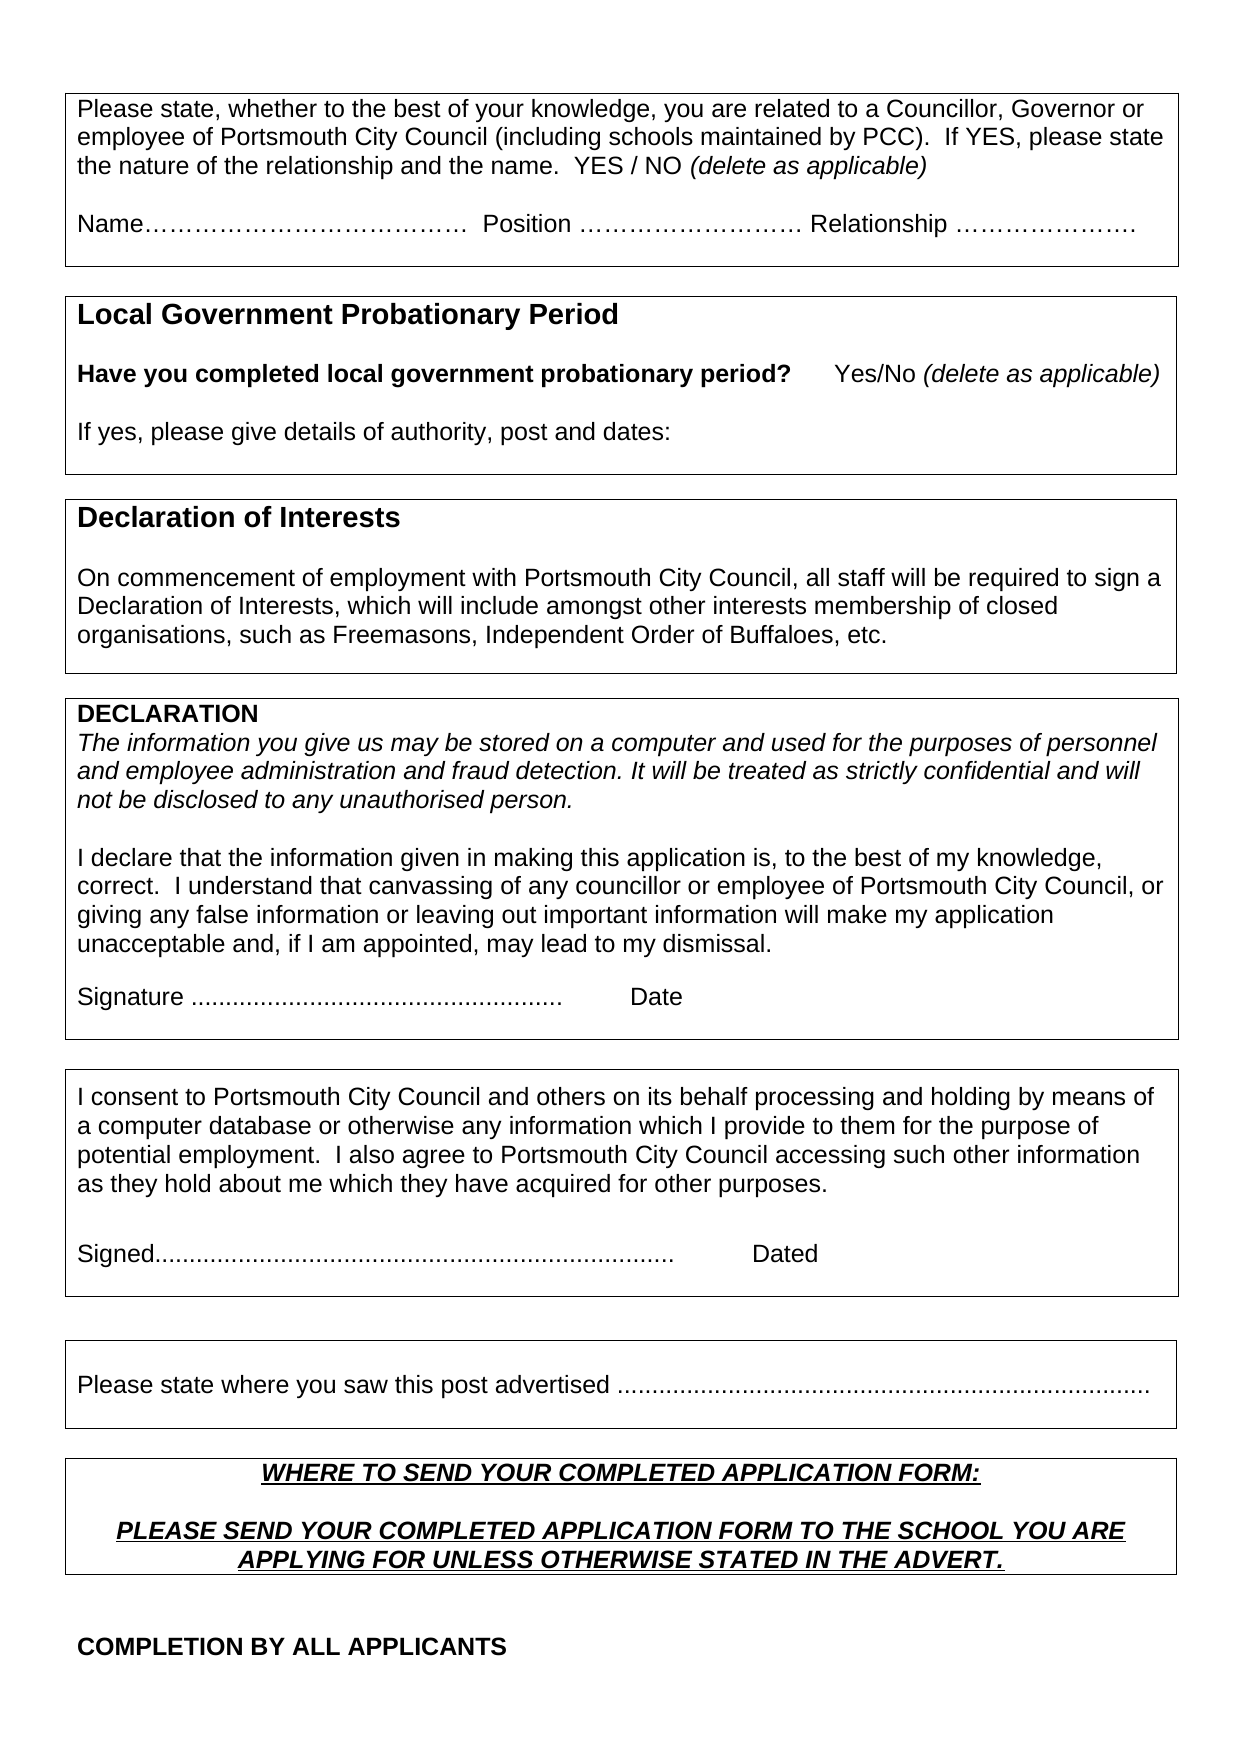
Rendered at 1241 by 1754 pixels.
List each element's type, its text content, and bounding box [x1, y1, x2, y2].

table_header Local Government Probationary Period Have you completed local government probationary period? Yes/No (delete as applicable) If yes, please give details of authority, post and dates: [66, 297, 1176, 474]
table_header Please state, whether to the best of your knowledge, you are related to a Councillor, Governor or employee of Portsmouth City Council (including schools maintained by PCC). If YES, please state the nature of the relationship and the name. YES / NO (delete as applicable) Name………………………………… Position ……………………… Relationship …………………. [66, 94, 1178, 266]
text COMPLETION BY ALL APPLICANTS [77, 1632, 1165, 1661]
table_header Please state where you saw this post advertised ............................................................................. [66, 1341, 1176, 1428]
table_header WHERE TO SEND YOUR COMPLETED APPLICATION FORM: PLEASE SEND YOUR COMPLETED APPLICATION FORM TO THE SCHOOL YOU ARE APPLYING FOR UNLESS OTHERWISE STATED IN THE ADVERT. [66, 1459, 1176, 1573]
table_header I consent to Portsmouth City Council and others on its behalf processing and holding by means of a computer database or otherwise any information which I provide to them for the purpose of potential employment. I also agree to Portsmouth City Council accessing such other information as they hold about me which they have acquired for other purposes. Signed Dated [66, 1070, 1178, 1296]
table_header Declaration of Interests On commencement of employment with Portsmouth City Council, all staff will be required to sign a Declaration of Interests, which will include amongst other interests membership of closed organisations, such as Freemasons, Independent Order of Buffaloes, etc. [66, 500, 1176, 673]
table_header DECLARATION The information you give us may be stored on a computer and used for the purposes of personnel and employee administration and fraud detection. It will be treated as strictly confidential and will not be disclosed to any unauthorised person. I declare that the information given in making this application is, to the best of my knowledge, correct. I understand that canvassing of any councillor or employee of Portsmouth City Council, or giving any false information or leaving out important information will make my application unacceptable and, if I am appointed, may lead to my dismissal. Signature Date [66, 699, 1178, 1039]
